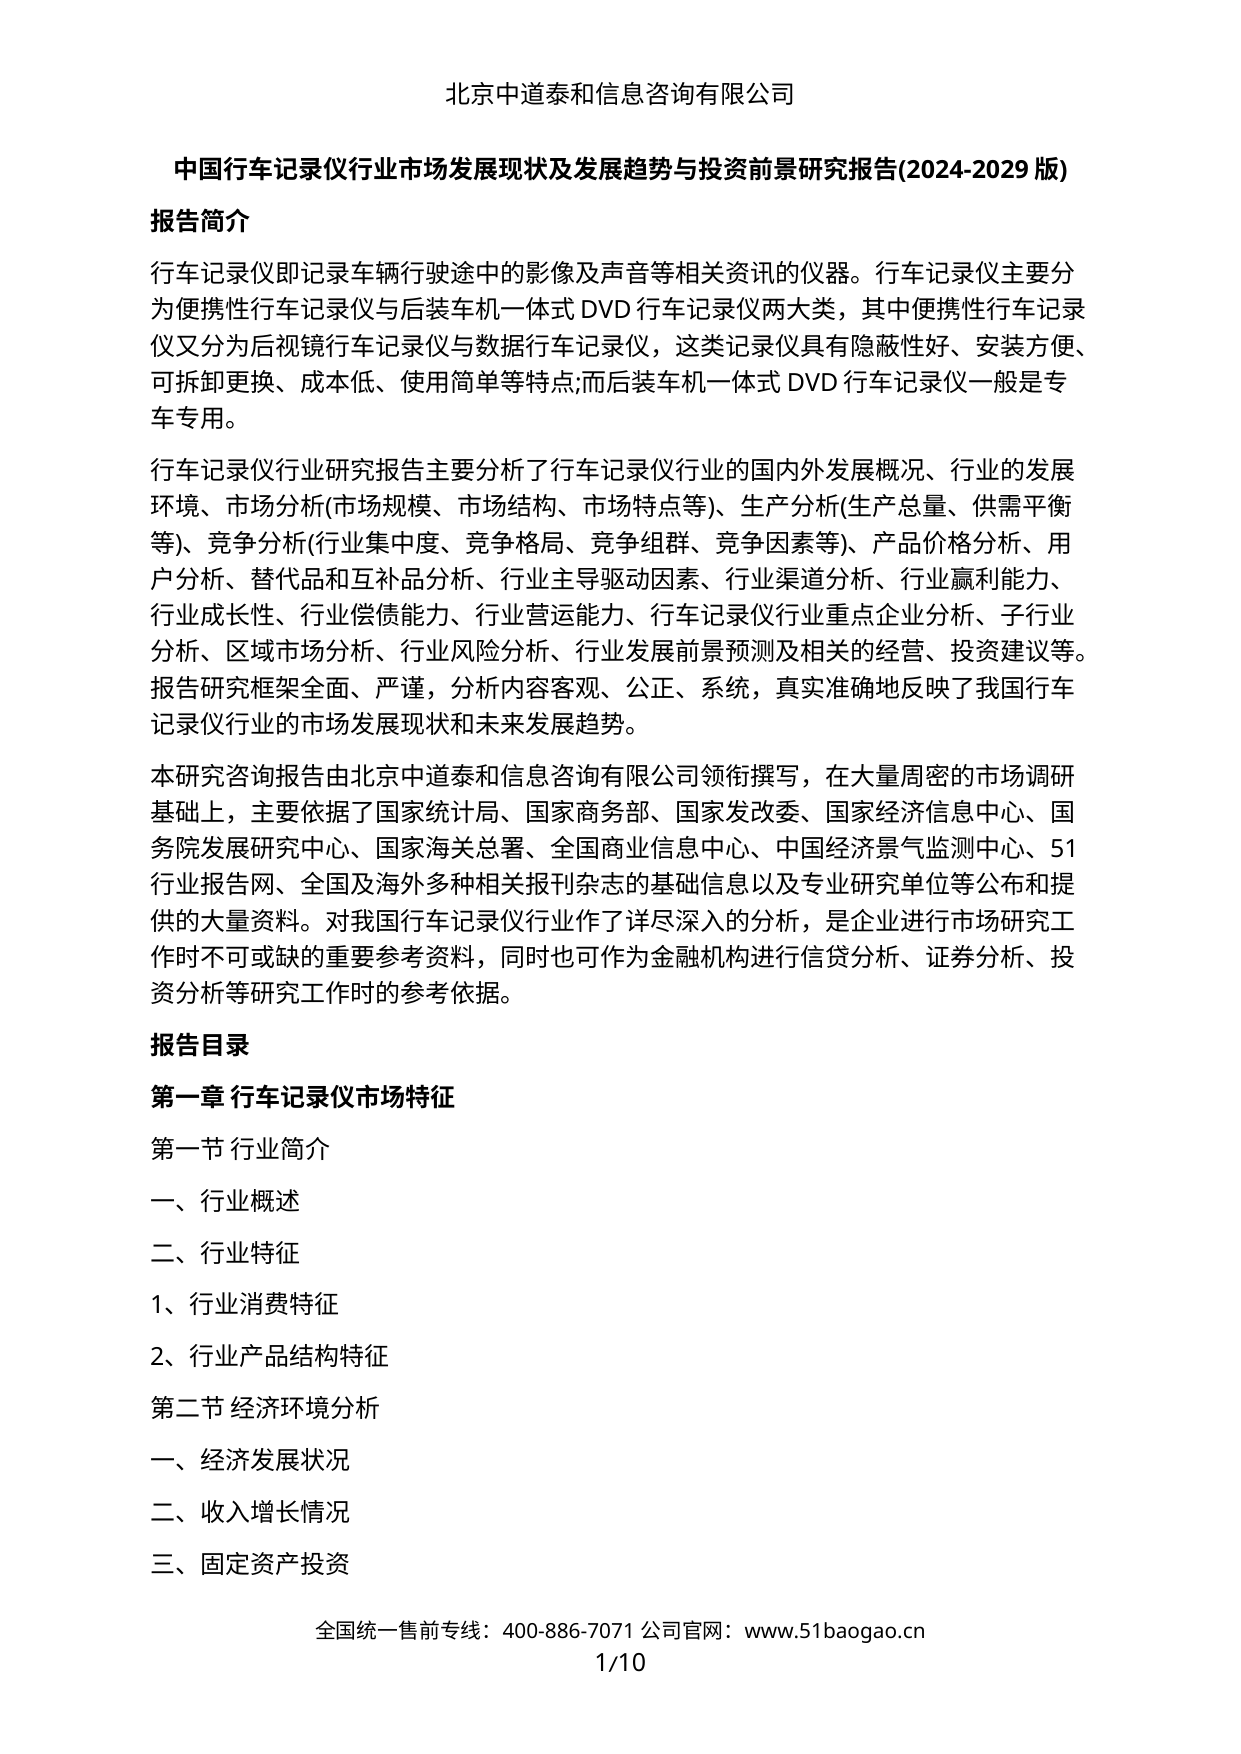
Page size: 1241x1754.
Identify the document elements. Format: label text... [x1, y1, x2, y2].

text 三、固定资产投资 [150, 1544, 1090, 1581]
text 第一节 行业简介 [150, 1129, 1090, 1166]
text 行车记录仪行业研究报告主要分析了行车记录仪行业的国内外发展概况、行业的发展环境、市场分析(市场规模、市场结构、市场特点等)、生产分析(生产总量、供需平衡等)、竞争分析(行业集中度、竞争格局、竞争组群、竞争因素等)、产品价格分析、用户分析、替代品和互补品分析、行业主导驱动因素、行业渠道分析、行业赢利能力、行业成长性、行业偿债能力、行业营运能力、行车记录仪行业重点企业分析、子行业分析、区域市场分析、行业风险分析、行业发展前景预测及相关的经营、投资建议等。报告研究框架全面、严谨，分析内容客观、公正、系统，真实准确地反映了我国行车记录仪行业的市场发展现状和未来发展趋势。 [150, 451, 1090, 741]
text 第二节 经济环境分析 [150, 1389, 1090, 1425]
text 2、行业产品结构特征 [150, 1337, 1090, 1373]
text 二、行业特征 [150, 1233, 1090, 1269]
text 1、行业消费特征 [150, 1285, 1090, 1321]
text 二、收入增长情况 [150, 1492, 1090, 1529]
text 一、经济发展状况 [150, 1441, 1090, 1477]
text 中国行车记录仪行业市场发展现状及发展趋势与投资前景研究报告(2024-2029版) [150, 150, 1090, 186]
text 报告简介 [150, 202, 1090, 238]
text 本研究咨询报告由北京中道泰和信息咨询有限公司领衔撰写，在大量周密的市场调研基础上，主要依据了国家统计局、国家商务部、国家发改委、国家经济信息中心、国务院发展研究中心、国家海关总署、全国商业信息中心、中国经济景气监测中心、51行业报告网、全国及海外多种相关报刊杂志的基础信息以及专业研究单位等公布和提供的大量资料。对我国行车记录仪行业作了详尽深入的分析，是企业进行市场研究工作时不可或缺的重要参考资料，同时也可作为金融机构进行信贷分析、证券分析、投资分析等研究工作时的参考依据。 [150, 756, 1090, 1010]
text 行车记录仪即记录车辆行驶途中的影像及声音等相关资讯的仪器。行车记录仪主要分为便携性行车记录仪与后装车机一体式DVD行车记录仪两大类，其中便携性行车记录仪又分为后视镜行车记录仪与数据行车记录仪，这类记录仪具有隐蔽性好、安装方便、可拆卸更换、成本低、使用简单等特点;而后装车机一体式DVD行车记录仪一般是专车专用。 [150, 254, 1090, 435]
text 第一章 行车记录仪市场特征 [150, 1077, 1090, 1114]
text 一、行业概述 [150, 1181, 1090, 1217]
text 报告目录 [150, 1026, 1090, 1062]
